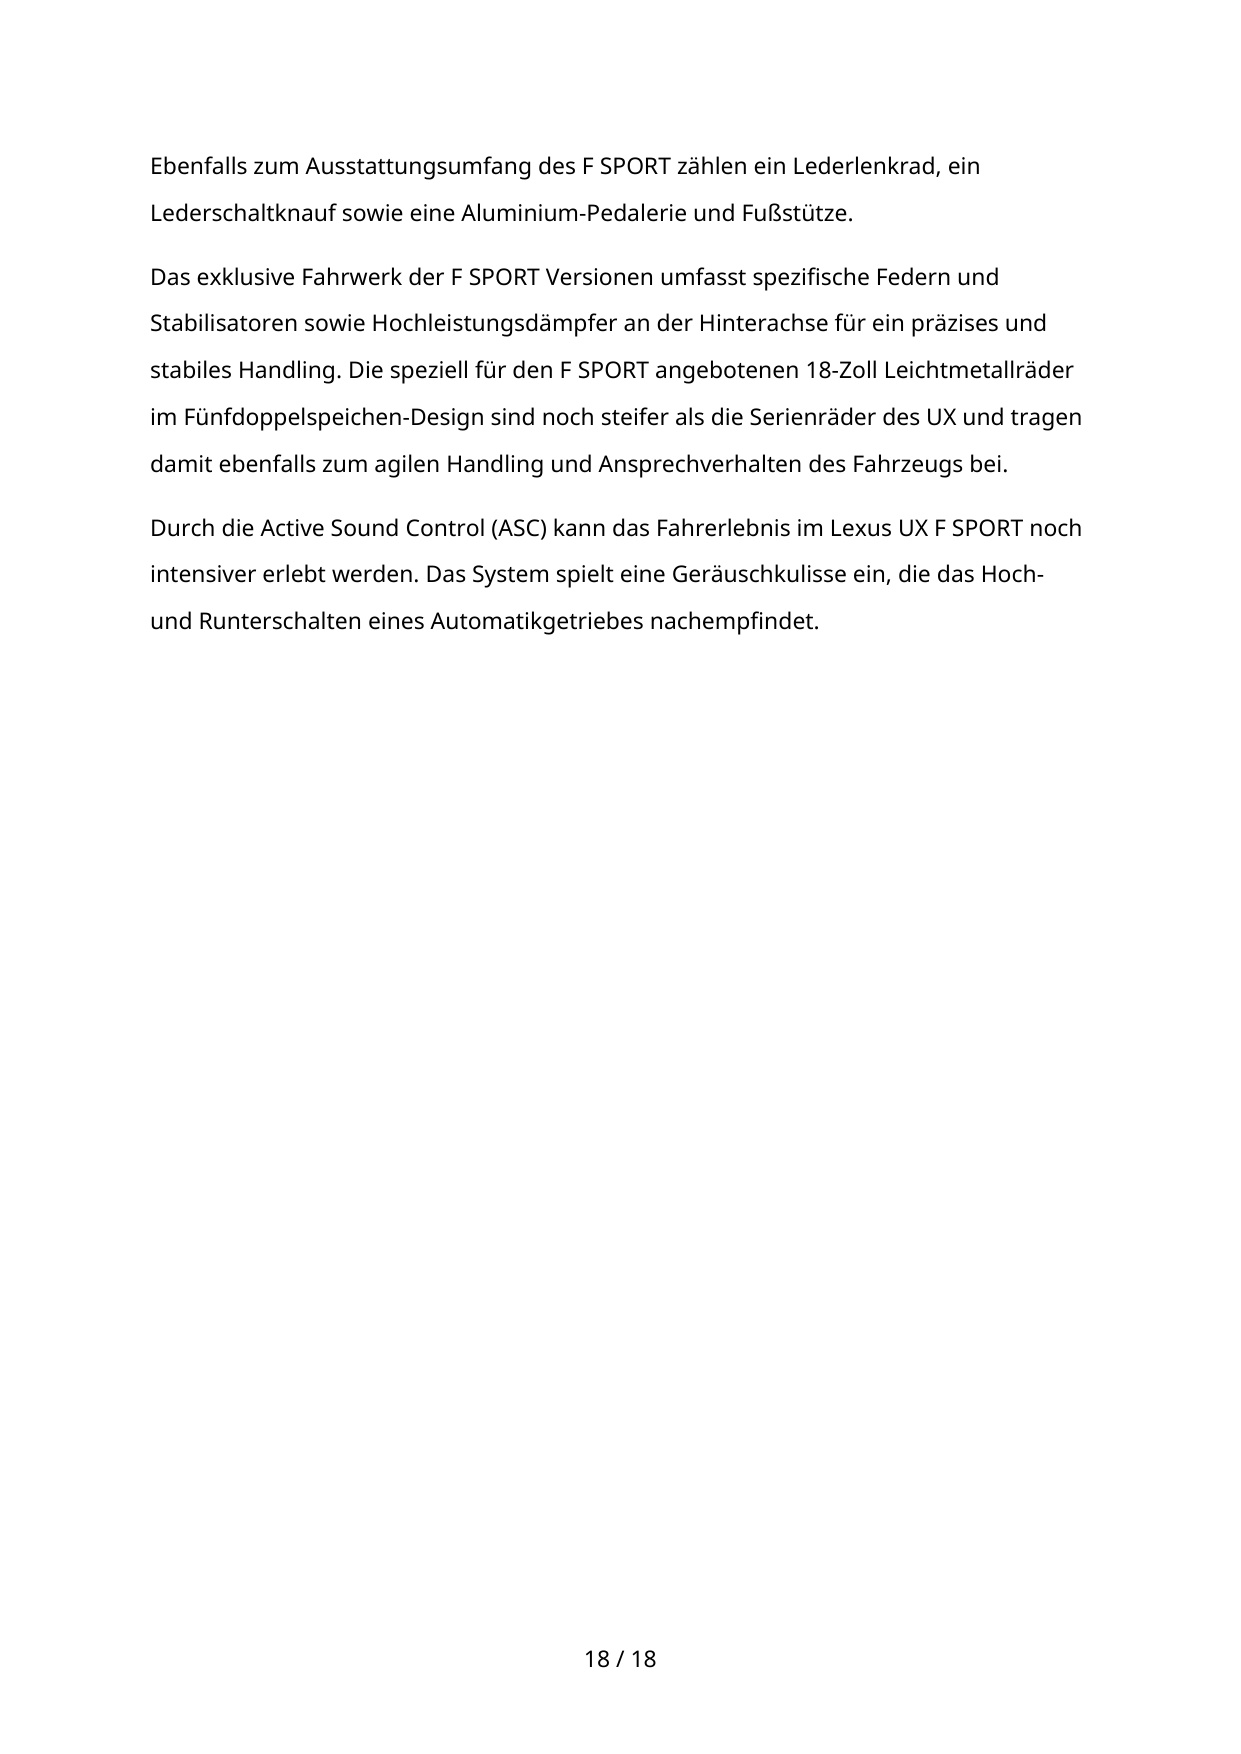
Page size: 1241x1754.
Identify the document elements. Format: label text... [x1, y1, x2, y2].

text Das exklusive Fahrwerk der F SPORT Versionen umfasst spezifische Federn und Stabilisatoren sowie Hochleistungsdämpfer an der Hinterachse für ein präzises und stabiles Handling. Die speziell für den F SPORT angebotenen 18-Zoll Leichtmetallräder im Fünfdoppelspeichen-Design sind noch steifer als die Serienräder des UX und tragen damit ebenfalls zum agilen Handling und Ansprechverhalten des Fahrzeugs bei. [150, 260, 1090, 479]
text Ebenfalls zum Ausstattungsumfang des F SPORT zählen ein Lederlenkrad, ein Lederschaltknauf sowie eine Aluminium-Pedalerie und Fußstütze. [150, 150, 1090, 228]
text Durch die Active Sound Control (ASC) kann das Fahrerlebnis im Lexus UX F SPORT noch intensiver erlebt werden. Das System spielt eine Geräuschkulisse ein, die das Hoch- und Runterschalten eines Automatikgetriebes nachempfindet. [150, 511, 1090, 636]
